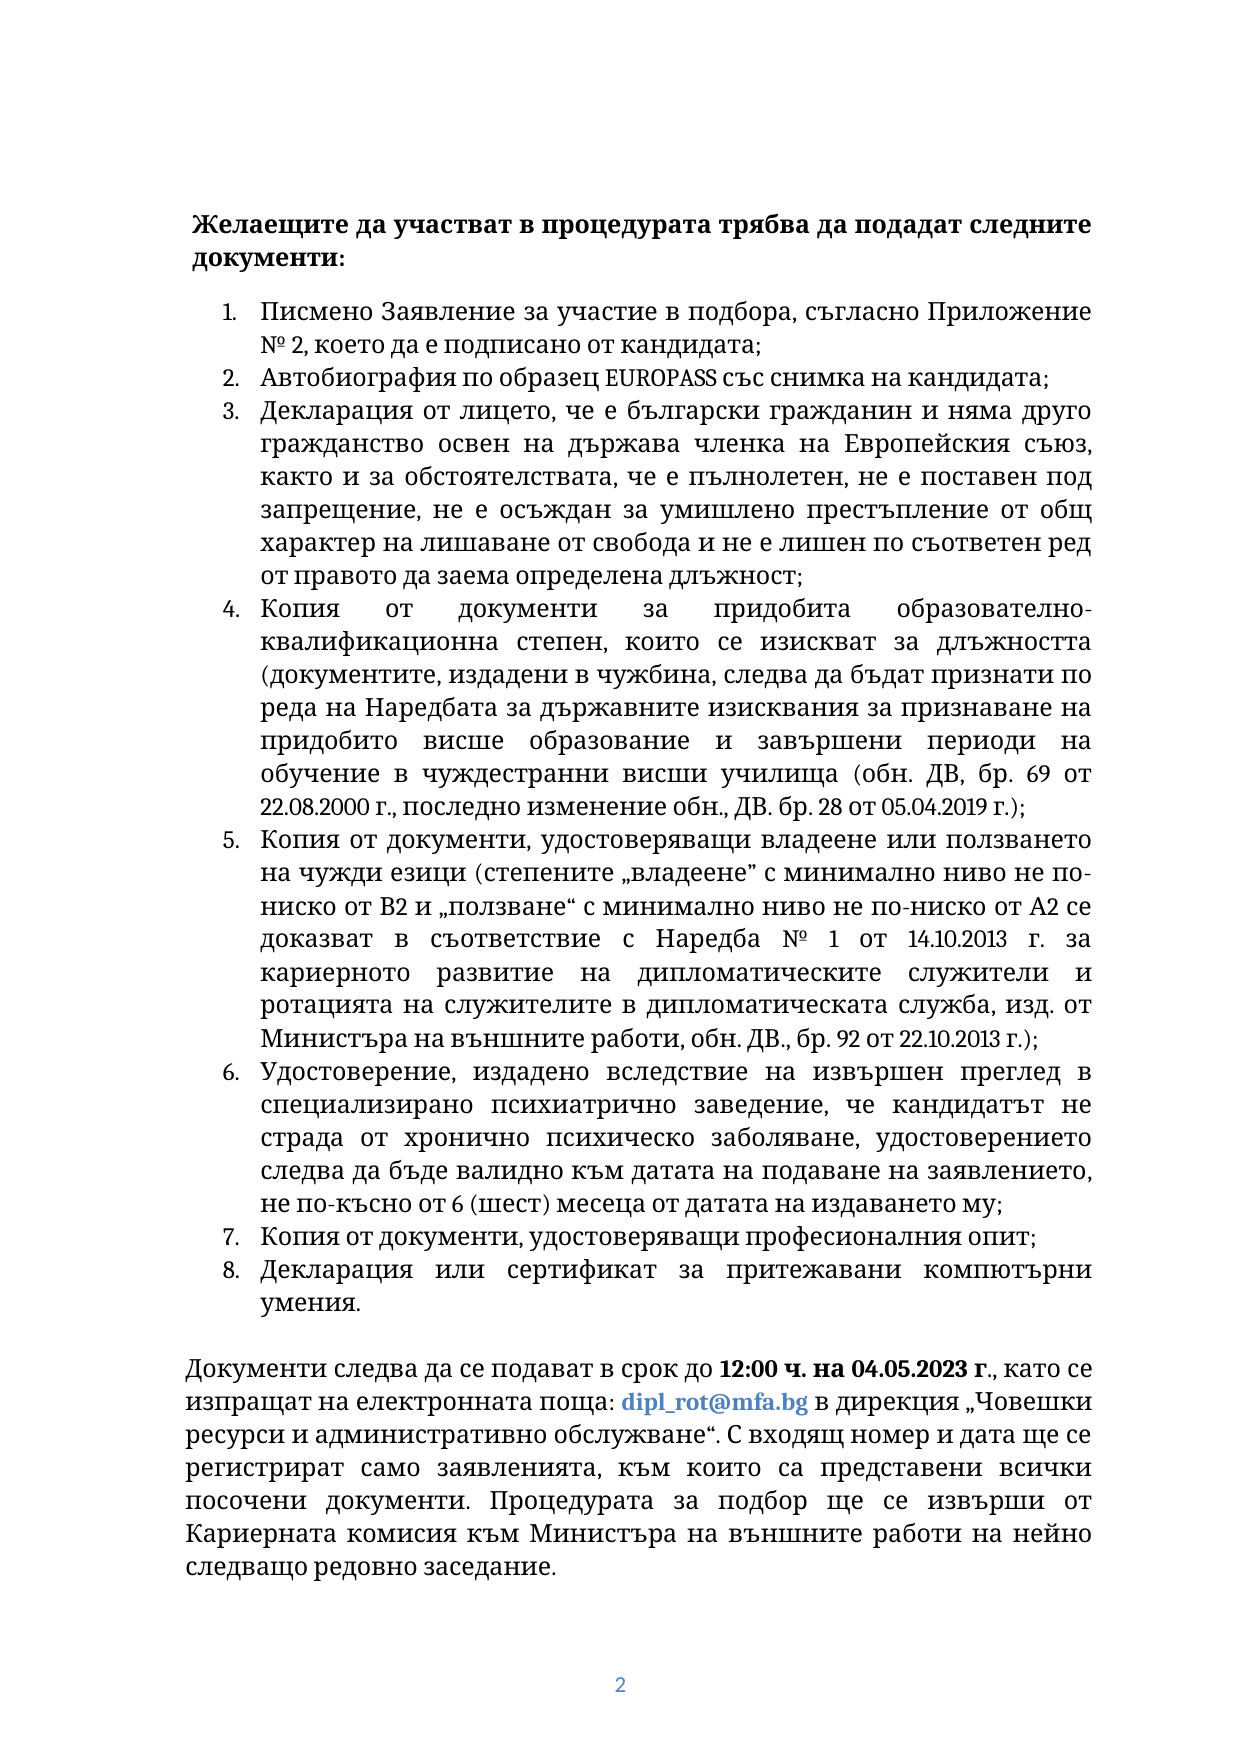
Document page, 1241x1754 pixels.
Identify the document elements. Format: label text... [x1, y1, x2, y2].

list Копия от документи, удостоверяващи владеене или ползването на чужди езици (степените „владеене” с минимално ниво не по-ниско от В2 и „ползване“ с минимално ниво не по-ниско от А2 се доказват в съответствие с Наредба № 1 от 14.10.2013 г. за кариерното развитие на дипломатическите служители и ротацията на служителите в дипломатическата служба, изд. от Министъра на външните работи, обн. ДВ., бр. 92 от 22.10.2013 г.); [223, 826, 1093, 1053]
list Удостоверение, издадено вследствие на извършен преглед в специализирано психиатрично заведение, че кандидатът не страда от хронично психическо заболяване, удостоверението следва да бъде валидно към датата на подаване на заявлението, не по-късно от 6 (шест) месеца от датата на издаването му; [223, 1057, 1093, 1218]
list Писмено Заявление за участие в подбора, съгласно Приложение № 2, което да е подписано от кандидата; [223, 298, 1093, 360]
list Автобиография по образец EUROPASS със снимка на кандидата; [223, 364, 1093, 393]
list Копия от документи за придобита образователно-квалификационна степен, които се изискват за длъжността (документите, издадени в чужбина, следва да бъдат признати по реда на Наредбата за държавните изисквания за признаване на придобито висше образование и завършени периоди на обучение в чуждестранни висши училища (обн. ДВ, бр. 69 от 22.08.2000 г., последно изменение обн., ДВ. бр. 28 от 05.04.2019 г.); [223, 595, 1093, 822]
list Копия от документи, удостоверяващи професионалния опит; [223, 1223, 1093, 1251]
list Декларация или сертификат за притежавани компютърни умения. [223, 1256, 1093, 1317]
text Документи следва да се подават в срок до 12:00 ч. на 04.05.2023 г., като се изпращат на електронната поща: dipl_rot@mfa.bg в дирекция „Човешки ресурси и административно обслужване“. С входящ номер и дата ще се регистрират само заявленията, към които са представени всички посочени документи. Процедурата за подбор ще се извърши от Кариерната комисия към Министъра на външните работи на нейно следващо редовно заседание. [185, 1355, 1093, 1582]
text Желаещите да участват в процедурата трябва да подадат следните документи: [192, 211, 1093, 273]
list Декларация от лицето, че е български гражданин и няма друго гражданство освен на държава членка на Европейския съюз, както и за обстоятелствата, че е пълнолетен, не е поставен под запрещение, не е осъждан за умишлено престъпление от общ характер на лишаване от свобода и не е лишен по съответен ред от правото да заема определена длъжност; [223, 397, 1093, 591]
